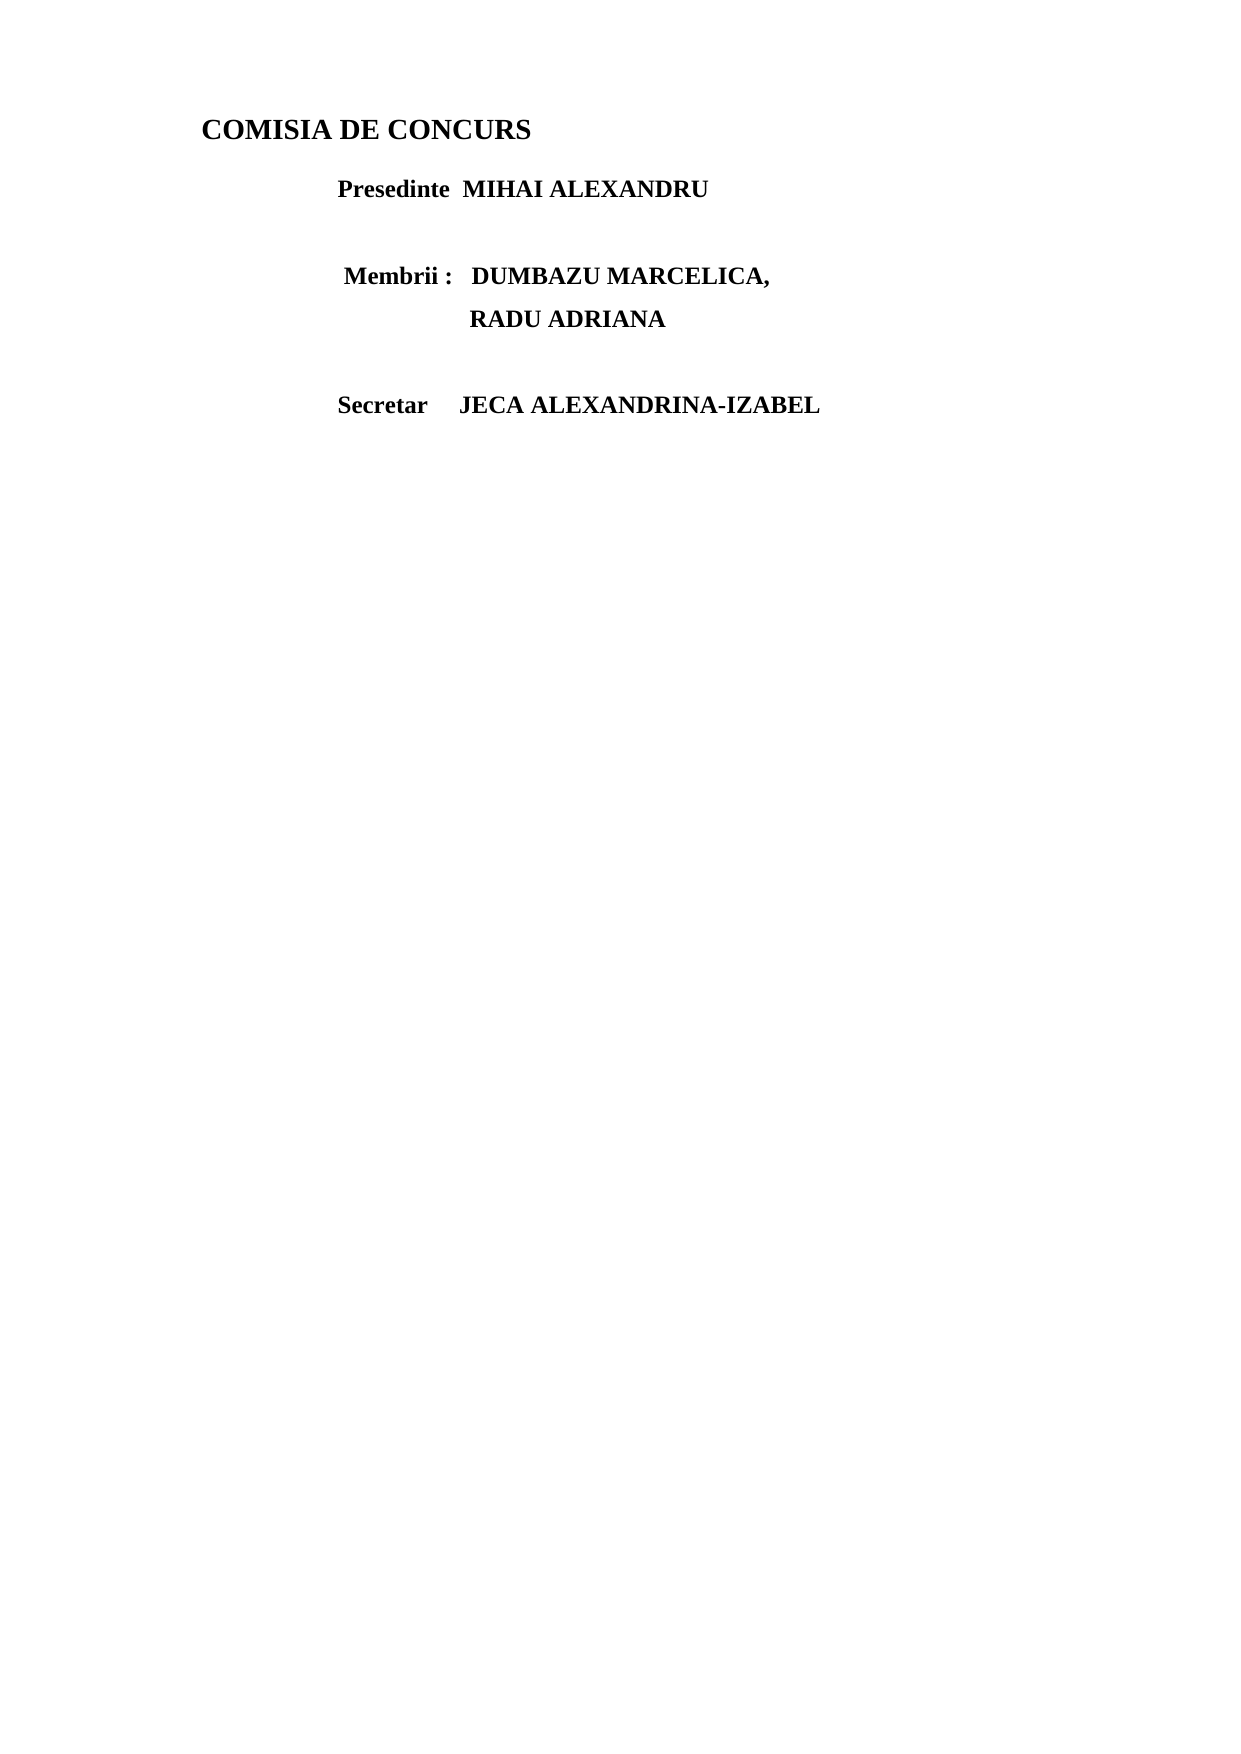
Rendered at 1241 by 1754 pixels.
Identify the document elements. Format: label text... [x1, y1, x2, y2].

text COMISIA DE CONCURS [150, 112, 1090, 146]
text Membrii : DUMBAZU MARCELICA, [225, 261, 1090, 289]
text RADU ADRIANA [357, 304, 1090, 333]
text Presedinte MIHAI ALEXANDRU [150, 174, 1090, 203]
text Secretar JECA ALEXANDRINA-IZABEL [225, 390, 1090, 419]
